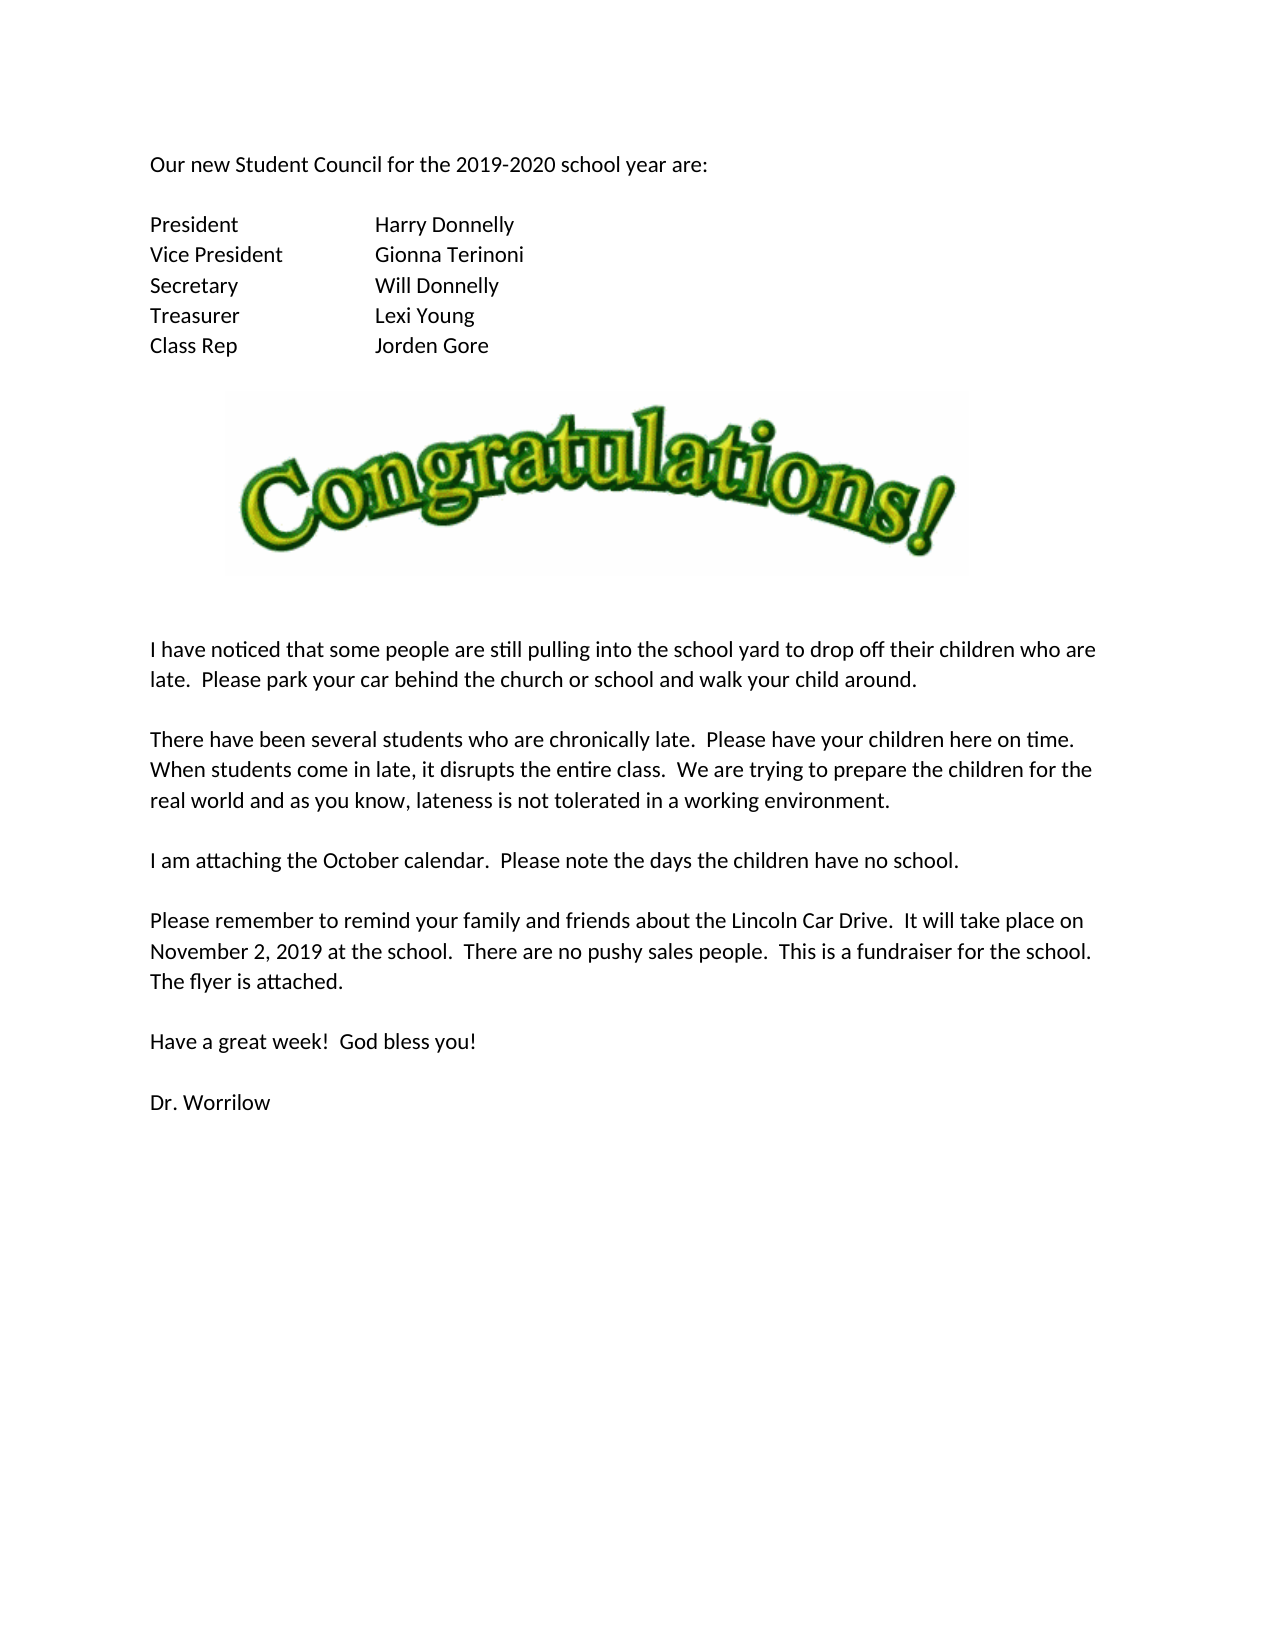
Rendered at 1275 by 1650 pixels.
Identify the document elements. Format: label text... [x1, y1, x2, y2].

text Our new Student Council for the 2019-2020 school year are: [150, 150, 1125, 178]
text Class Rep Jorden Gore [150, 331, 1125, 359]
text There have been several students who are chronically late. Please have your children here on time. When students come in late, it disrupts the entire class. We are trying to prepare the children for the real world and as you know, lateness is not tolerated in a working environment. [150, 725, 1125, 814]
text Dr. Worrilow [150, 1088, 1125, 1116]
text Have a great week! God bless you! [150, 1027, 1125, 1055]
text Please remember to remind your family and friends about the Lincoln Car Drive. It will take place on November 2, 2019 at the school. There are no pushy sales people. This is a fundraiser for the school. The flyer is attached. [150, 907, 1125, 995]
text Vice President Gionna Terinoni [150, 241, 1125, 269]
text President Harry Donnelly [150, 210, 1125, 238]
picture [225, 391, 969, 576]
text I am attaching the October calendar. Please note the days the children have no school. [150, 846, 1125, 874]
text Treasurer Lexi Young [150, 301, 1125, 329]
text Secretary Will Donnelly [150, 271, 1125, 299]
text I have noticed that some people are still pulling into the school yard to drop off their children who are late. Please park your car behind the church or school and walk your child around. [150, 635, 1125, 693]
